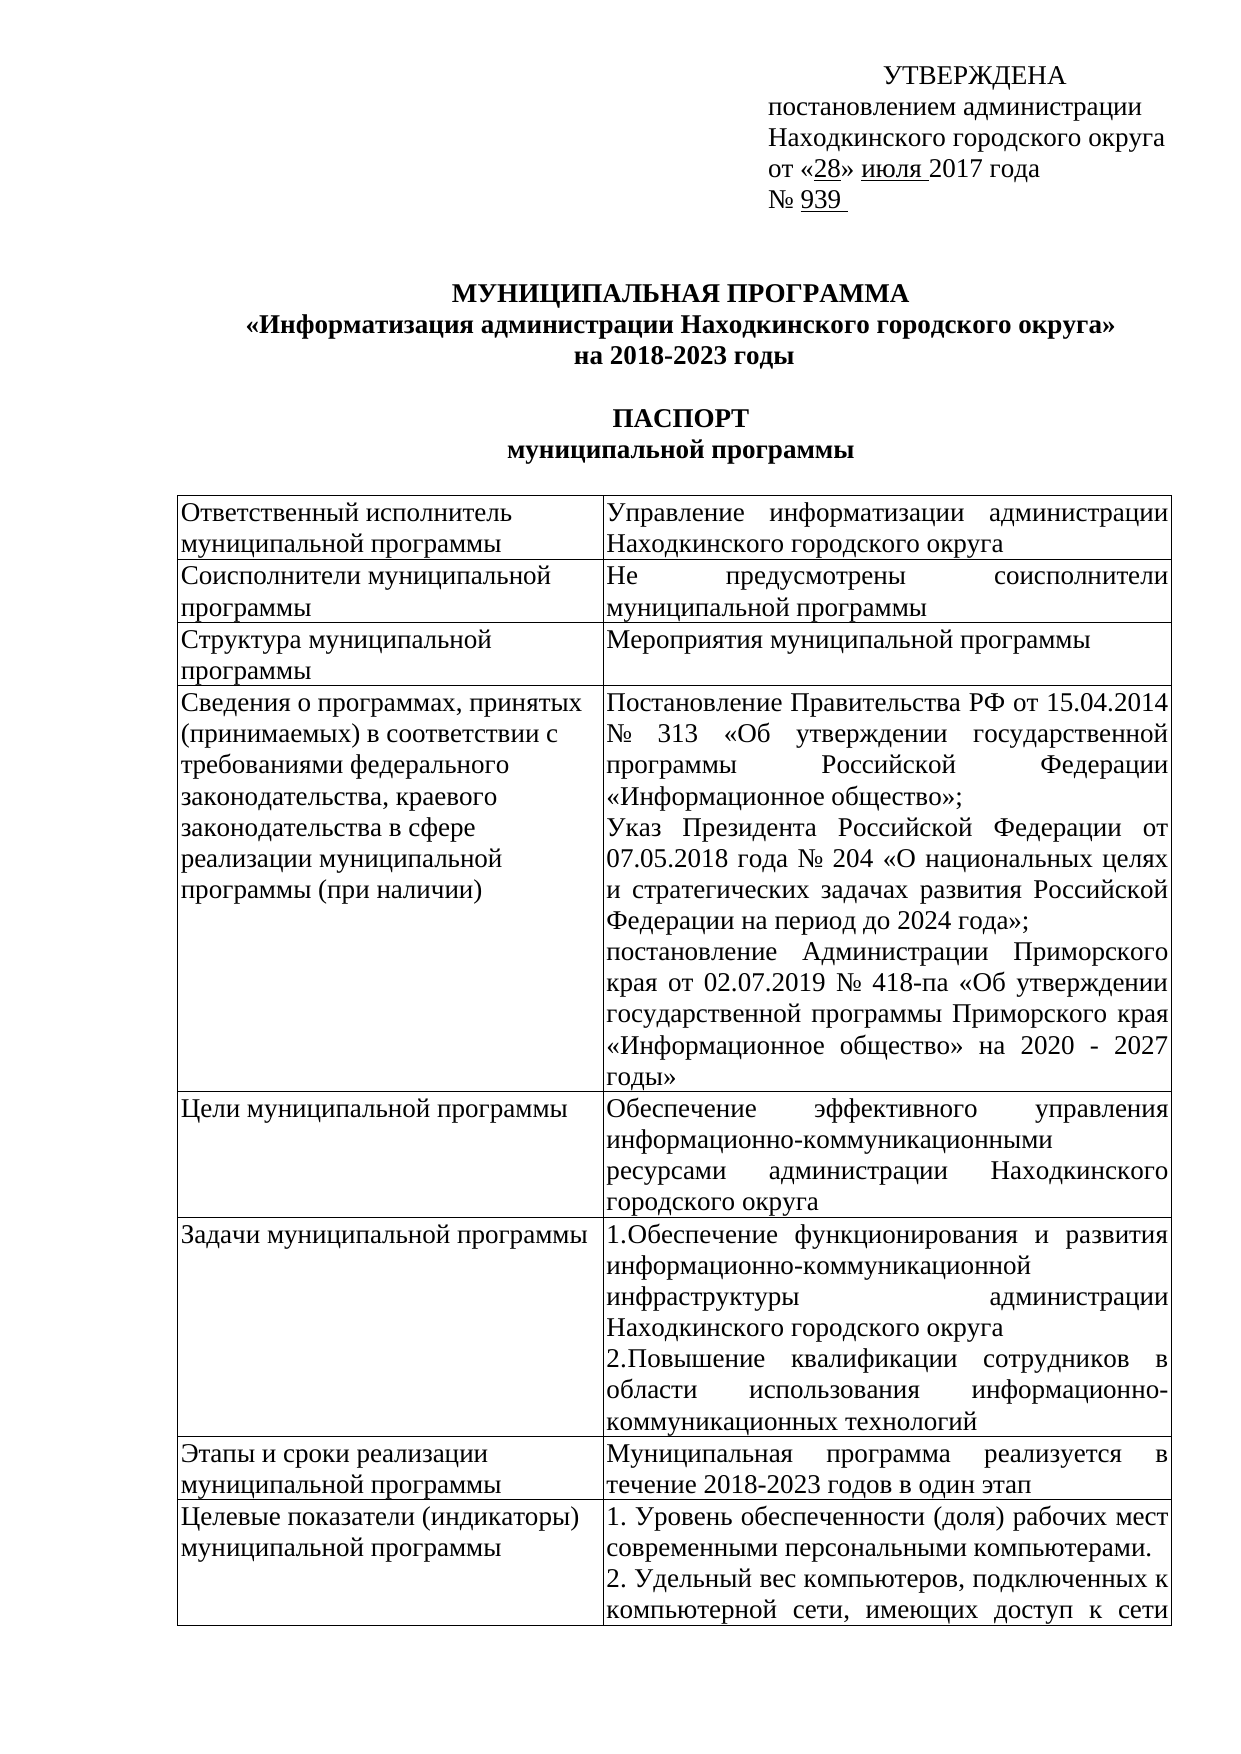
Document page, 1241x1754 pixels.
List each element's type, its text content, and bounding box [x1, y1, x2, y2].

text Находкинского городского округа [768, 121, 1181, 152]
table_cell Соисполнители муниципальной программы [178, 560, 603, 622]
table_cell Не предусмотрены соисполнители муниципальной программы [604, 560, 1171, 622]
table_cell Этапы и сроки реализации муниципальной программы [178, 1437, 603, 1499]
table_cell Обеспечение эффективного управления информационно-коммуникационными ресурсами администрации Находкинского городского округа [604, 1092, 1171, 1217]
table_cell Обеспечение функционирования и развития информационно-коммуникационной инфраструктуры администрации Находкинского городского округа Повышение квалификации сотрудников в области использования информационно-коммуникационных технологий [604, 1218, 1171, 1436]
table_cell Мероприятия муниципальной программы [604, 623, 1171, 685]
text МУНИЦИПАЛЬНАЯ ПРОГРАММА [177, 277, 1184, 308]
table_cell Муниципальная программа реализуется в течение 2018-2023 годов в один этап [604, 1437, 1171, 1499]
table_header Ответственный исполнитель муниципальной программы [178, 496, 603, 558]
table_header Управление информатизации администрации Находкинского городского округа [604, 496, 1171, 558]
text от «28» июля 2017 года [768, 152, 1181, 184]
text УТВЕРЖДЕНА [768, 59, 1181, 90]
table_cell Постановление Правительства РФ от 15.04.2014 № 313 «Об утверждении государственной программы Российской Федерации «Информационное общество»; Указ Президента Российской Федерации от 07.05.2018 года № 204 «О национальных целях и стратегических задачах развития Российской Федерации на период до 2024 года»; постановление Администрации Приморского края от 02.07.2019 № 418-па «Об утверждении государственной программы Приморского края «Информационное общество» на 2020 - 2027 годы» [604, 686, 1171, 1091]
table_cell Цели муниципальной программы [178, 1092, 603, 1217]
table_cell Сведения о программах, принятых (принимаемых) в соответствии с требованиями федерального законодательства, краевого законодательства в сфере реализации муниципальной программы (при наличии) [178, 686, 603, 1091]
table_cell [178, 1500, 603, 1625]
text постановлением администрации [768, 90, 1181, 121]
table_cell Структура муниципальной программы [178, 623, 603, 685]
table_cell Задачи муниципальной программы [178, 1218, 603, 1436]
text на 2018-2023 годы [177, 339, 1184, 371]
text № 939 [768, 184, 1181, 215]
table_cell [604, 1500, 1171, 1625]
text «Информатизация администрации Находкинского городского округа» [177, 308, 1184, 339]
text ПАСПОРТ [177, 402, 1184, 433]
text муниципальной программы [177, 433, 1184, 464]
